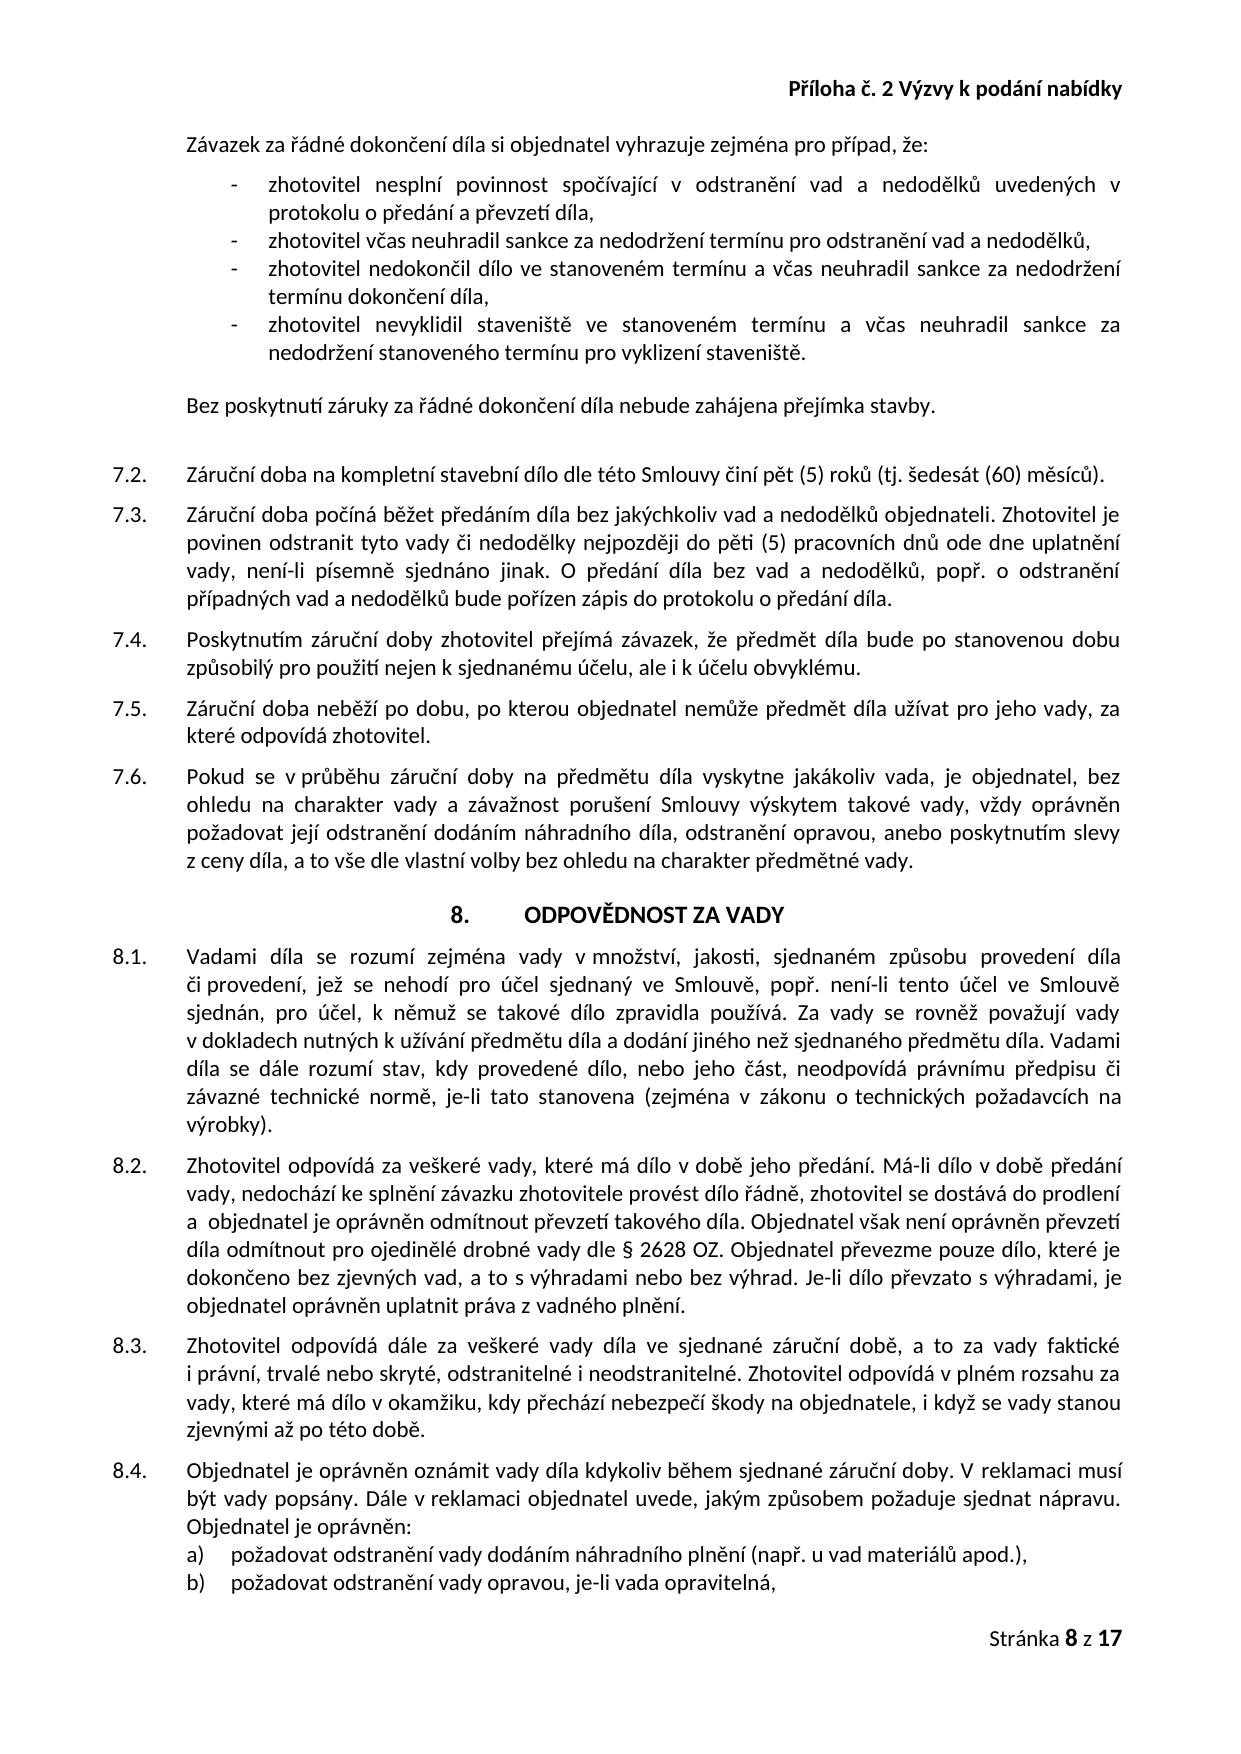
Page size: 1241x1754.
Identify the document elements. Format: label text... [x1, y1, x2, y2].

list požadovat odstranění vady opravou, je-li vada opravitelná, [186, 1568, 1122, 1596]
list zhotovitel nesplní povinnost spočívající v odstranění vad a nedodělků uvedených v protokolu o předání a převzetí díla, [231, 170, 1122, 226]
list Záruční doba počíná běžet předáním díla bez jakýchkoliv vad a nedodělků objednateli. Zhotovitel je povinen odstranit tyto vady či nedodělky nejpozději do pěti (5) pracovních dnů ode dne uplatnění vady, není-li písemně sjednáno jinak. O předání díla bez vad a nedodělků, popř. o odstranění případných vad a nedodělků bude pořízen zápis do protokolu o předání díla. [112, 501, 1122, 613]
list zhotovitel nevyklidil staveniště ve stanoveném termínu a včas neuhradil sankce za nedodržení stanoveného termínu pro vyklizení staveniště. [231, 310, 1122, 366]
list zhotovitel nedokončil dílo ve stanoveném termínu a včas neuhradil sankce za nedodržení termínu dokončení díla, [231, 254, 1122, 310]
list Pokud se v průběhu záruční doby na předmětu díla vyskytne jakákoliv vada, je objednatel, bez ohledu na charakter vady a závažnost porušení Smlouvy výskytem takové vady, vždy oprávněn požadovat její odstranění dodáním náhradního díla, odstranění opravou, anebo poskytnutím slevy z ceny díla, a to vše dle vlastní volby bez ohledu na charakter předmětné vady. [112, 762, 1122, 874]
text Bez poskytnutí záruky za řádné dokončení díla nebude zahájena přejímka stavby. [186, 391, 1122, 419]
list zhotovitel včas neuhradil sankce za nedodržení termínu pro odstranění vad a nedodělků, [231, 226, 1122, 254]
list Objednatel je oprávněn oznámit vady díla kdykoliv během sjednané záruční doby. V reklamaci musí být vady popsány. Dále v reklamaci objednatel uvede, jakým způsobem požaduje sjednat nápravu. Objednatel je oprávněn: [112, 1456, 1122, 1540]
subtitle ODPOVĚDNOST ZA VADY [112, 899, 1122, 930]
list požadovat odstranění vady dodáním náhradního plnění (např. u vad materiálů apod.), [186, 1540, 1122, 1568]
list Zhotovitel odpovídá za veškeré vady, které má dílo v době jeho předání. Má-li dílo v době předání vady, nedochází ke splnění závazku zhotovitele provést dílo řádně, zhotovitel se dostává do prodlení a objednatel je oprávněn odmítnout převzetí takového díla. Objednatel však není oprávněn převzetí díla odmítnout pro ojedinělé drobné vady dle § 2628 OZ. Objednatel převezme pouze dílo, které je dokončeno bez zjevných vad, a to s výhradami nebo bez výhrad. Je-li dílo převzato s výhradami, je objednatel oprávněn uplatnit práva z vadného plnění. [112, 1151, 1122, 1319]
list Záruční doba na kompletní stavební dílo dle této Smlouvy činí pět (5) roků (tj. šedesát (60) měsíců). [112, 460, 1122, 488]
list Záruční doba neběží po dobu, po kterou objednatel nemůže předmět díla užívat pro jeho vady, za které odpovídá zhotovitel. [112, 694, 1122, 750]
list Poskytnutím záruční doby zhotovitel přejímá závazek, že předmět díla bude po stanovenou dobu způsobilý pro použití nejen k sjednanému účelu, ale i k účelu obvyklému. [112, 625, 1122, 681]
list Vadami díla se rozumí zejména vady v množství, jakosti, sjednaném způsobu provedení díla či provedení, jež se nehodí pro účel sjednaný ve Smlouvě, popř. není-li tento účel ve Smlouvě sjednán, pro účel, k němuž se takové dílo zpravidla používá. Za vady se rovněž považují vady v dokladech nutných k užívání předmětu díla a dodání jiného než sjednaného předmětu díla. Vadami díla se dále rozumí stav, kdy provedené dílo, nebo jeho část, neodpovídá právnímu předpisu či závazné technické normě, je-li tato stanovena (zejména v zákonu o technických požadavcích na výrobky). [112, 942, 1122, 1138]
text Závazek za řádné dokončení díla si objednatel vyhrazuje zejména pro případ, že: [186, 130, 1122, 158]
list Zhotovitel odpovídá dále za veškeré vady díla ve sjednané záruční době, a to za vady faktické i právní, trvalé nebo skryté, odstranitelné i neodstranitelné. Zhotovitel odpovídá v plném rozsahu za vady, které má dílo v okamžiku, kdy přechází nebezpečí škody na objednatele, i když se vady stanou zjevnými až po této době. [112, 1332, 1122, 1444]
